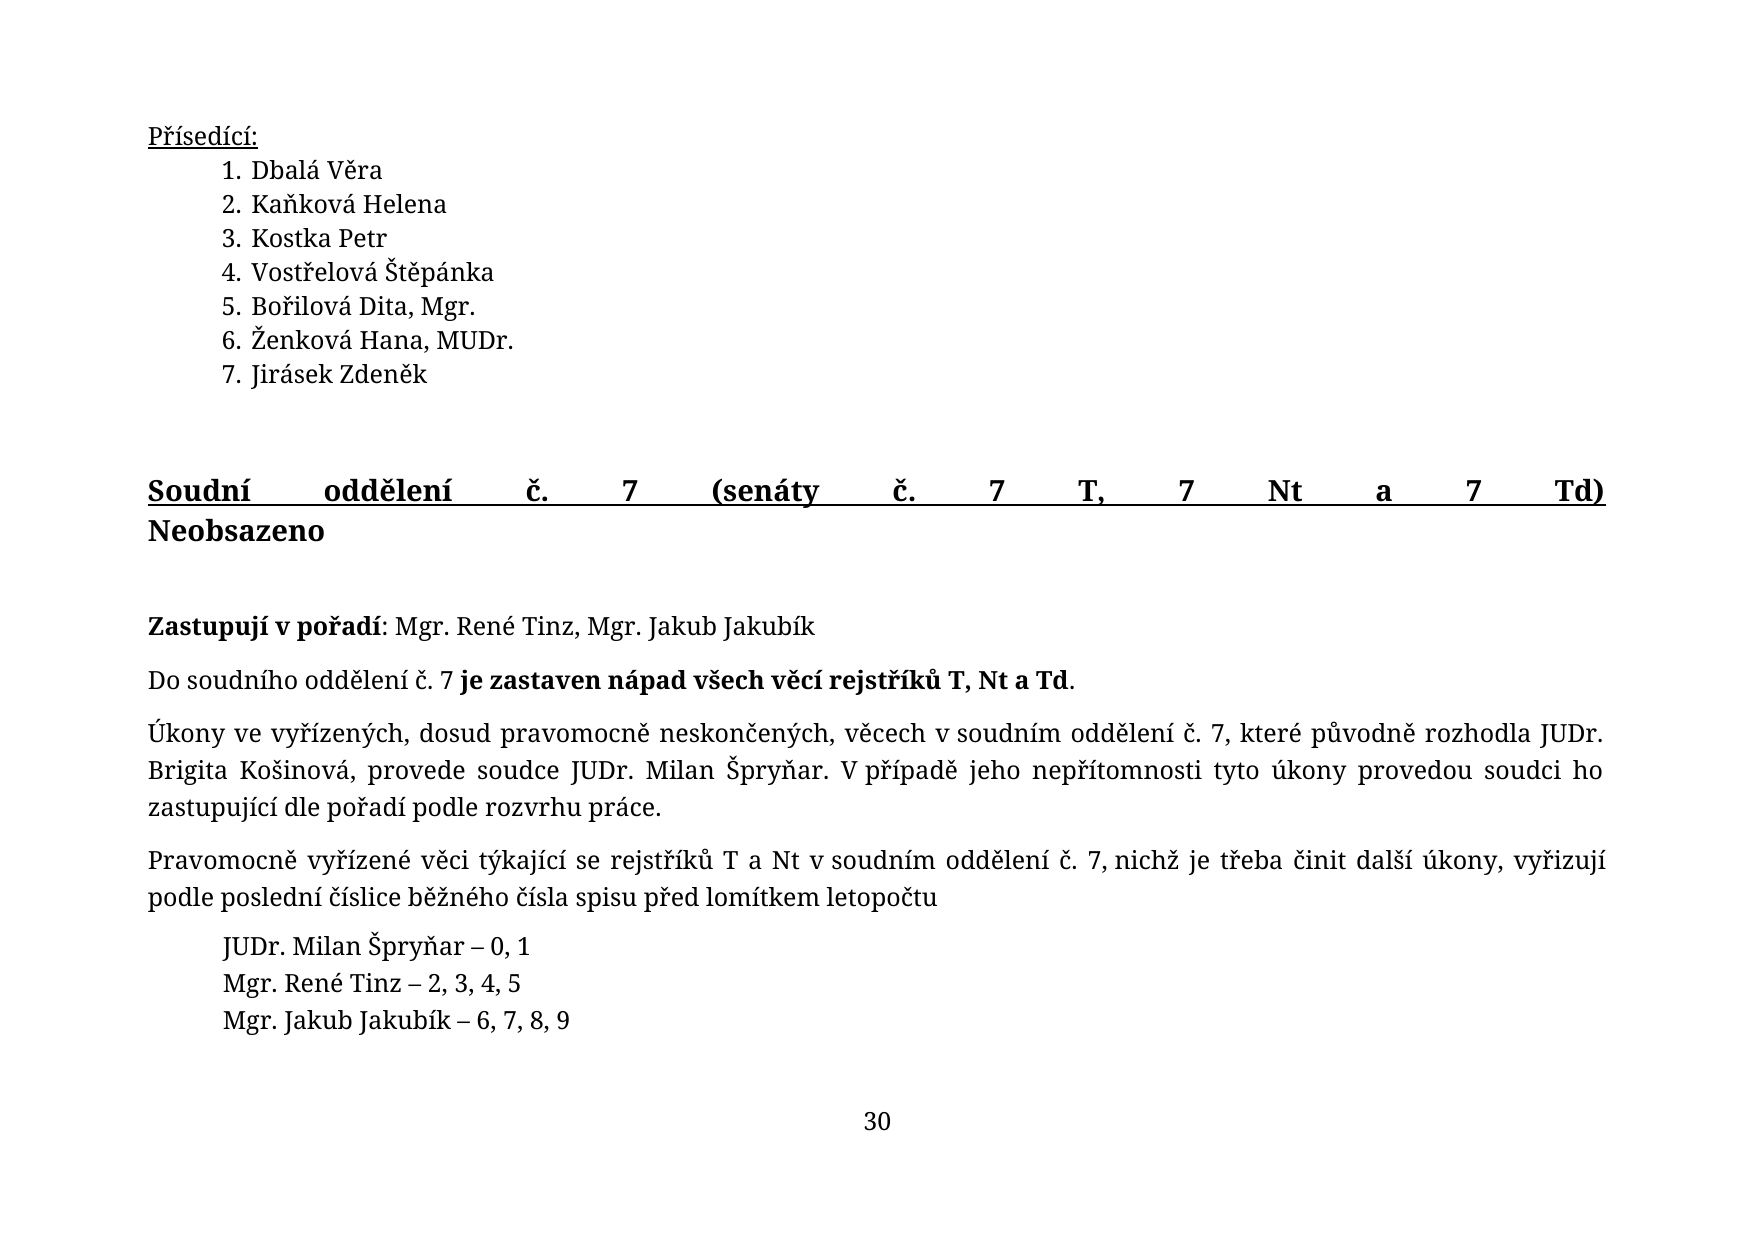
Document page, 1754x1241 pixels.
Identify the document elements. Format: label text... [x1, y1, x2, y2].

text Zastupují v pořadí: Mgr. René Tinz, Mgr. Jakub Jakubík [148, 609, 1606, 643]
text Mgr. René Tinz – 2, 3, 4, 5 [223, 966, 1606, 1000]
list Soudní oddělení č. 7 (senáty č. 7 T, 7 Nt a 7 Td) Neobsazeno [148, 506, 1606, 549]
list Kaňková Helena [221, 186, 1606, 220]
list Dbalá Věra [221, 152, 1606, 186]
text Pravomocně vyřízené věci týkající se rejstříků T a Nt v soudním oddělení č. 7, nichž je třeba činit další úkony, vyřizují podle poslední číslice běžného čísla spisu před lomítkem letopočtu [148, 843, 1606, 914]
list Ženková Hana, MUDr. [221, 323, 1606, 357]
text Úkony ve vyřízených, dosud pravomocně neskončených, věcech v soudním oddělení č. 7, které původně rozhodla JUDr. Brigita Košinová, provede soudce JUDr. Milan Špryňar. V případě jeho nepřítomnosti tyto úkony provedou soudci ho zastupující dle pořadí podle rozvrhu práce. [148, 716, 1604, 823]
list Kostka Petr [221, 220, 1606, 254]
text JUDr. Milan Špryňar – 0, 1 [223, 929, 1606, 963]
text Mgr. Jakub Jakubík – 6, 7, 8, 9 [223, 1002, 1606, 1036]
text Do soudního oddělení č. 7 je zastaven nápad všech věcí rejstříků T, Nt a Td. [148, 662, 1606, 696]
list Soudní oddělení č. 7 (senáty č. 7 T, 7 Nt a 7 Td) Neobsazeno [148, 470, 1606, 504]
list Přísedící: [148, 118, 1606, 152]
list Jirásek Zdeněk [221, 357, 1606, 391]
list Vostřelová Štěpánka [221, 254, 1606, 288]
list Bořilová Dita, Mgr. [221, 288, 1606, 323]
